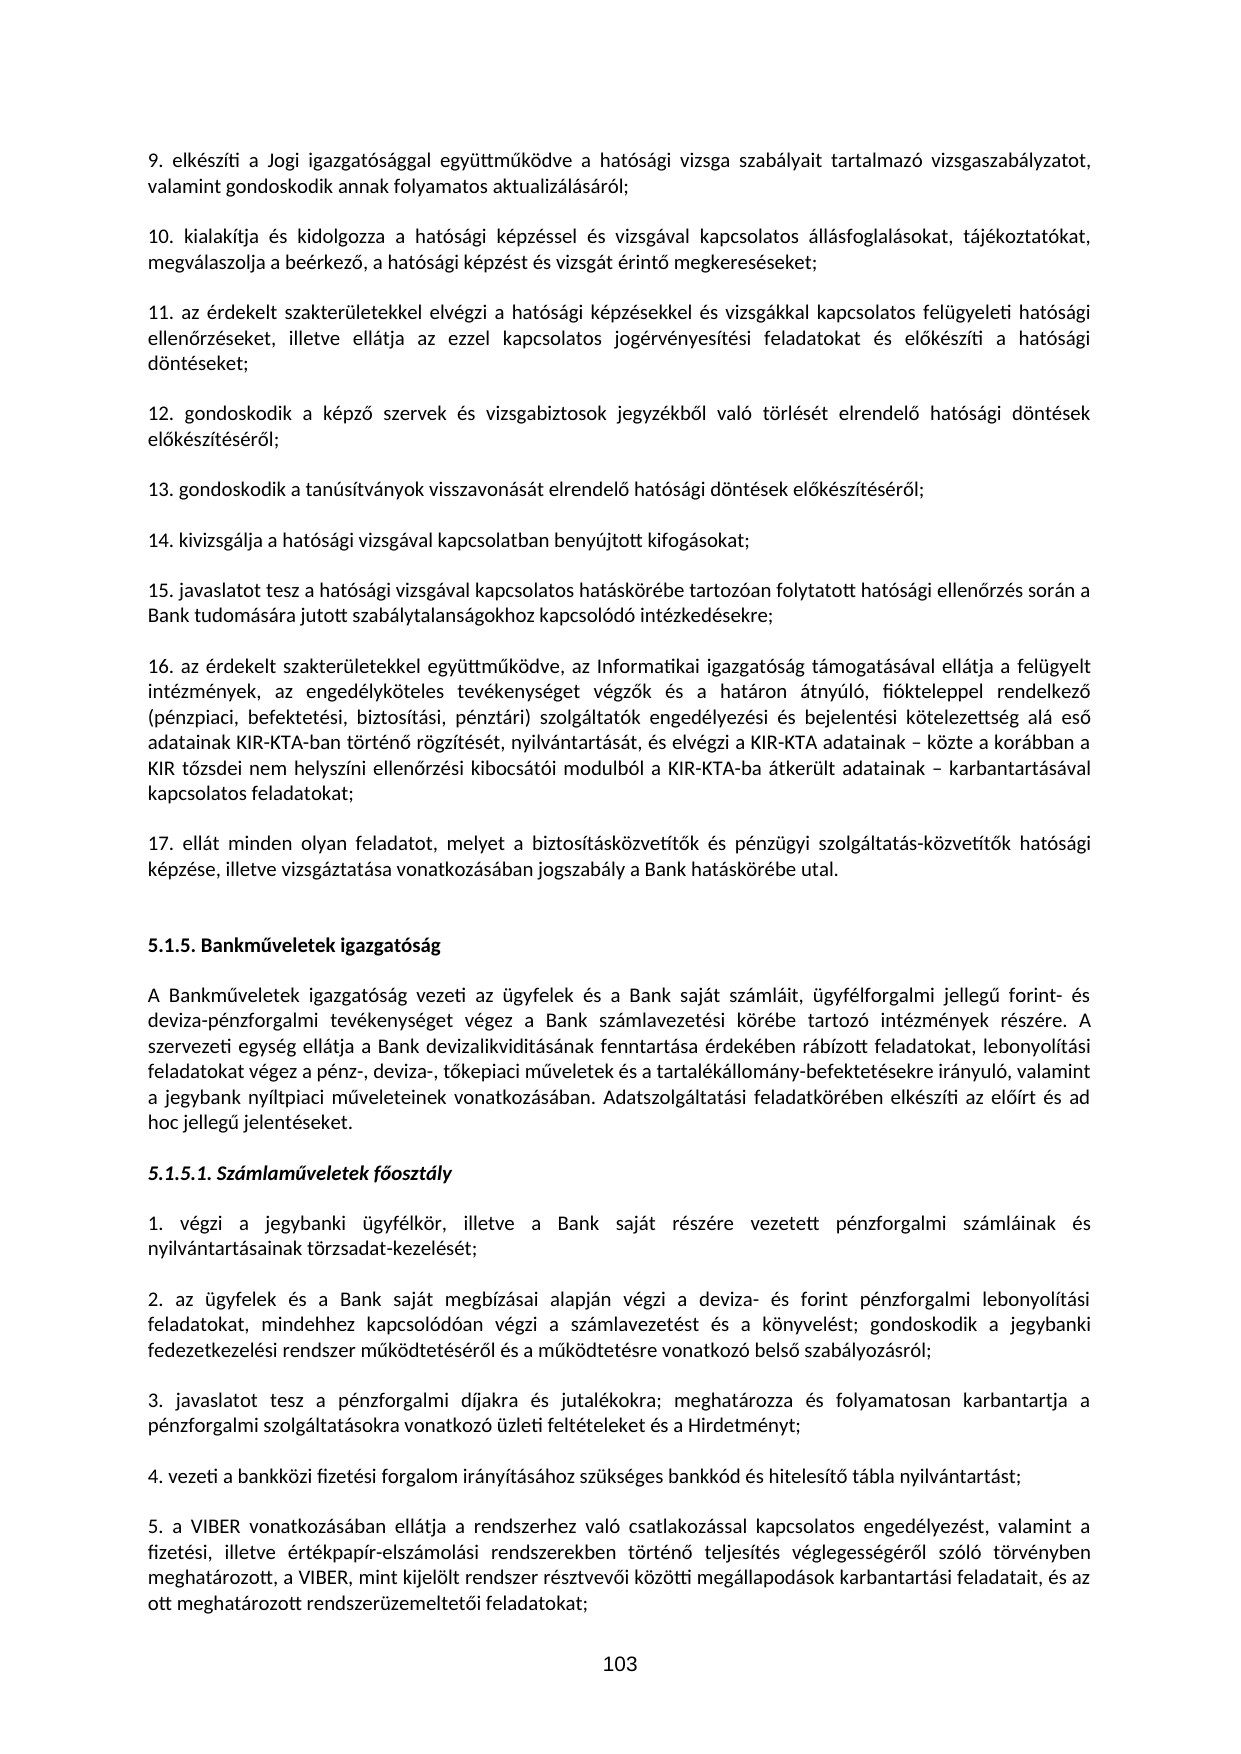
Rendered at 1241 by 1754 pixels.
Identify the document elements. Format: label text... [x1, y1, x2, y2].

text 5.1.5.1. Számlaműveletek főosztály [148, 1160, 1092, 1185]
text 9. elkészíti a Jogi igazgatósággal együttműködve a hatósági vizsga szabályait tartalmazó vizsgaszabályzatot, valamint gondoskodik annak folyamatos aktualizálásáról; [148, 148, 1092, 198]
text 4. vezeti a bankközi fizetési forgalom irányításához szükséges bankkód és hitelesítő tábla nyilvántartást; [148, 1463, 1092, 1488]
text 10. kialakítja és kidolgozza a hatósági képzéssel és vizsgával kapcsolatos állásfoglalásokat, tájékoztatókat, megválaszolja a beérkező, a hatósági képzést és vizsgát érintő megkereséseket; [148, 223, 1092, 274]
text A Bankműveletek igazgatóság vezeti az ügyfelek és a Bank saját számláit, ügyfélforgalmi jellegű forint- és deviza-pénzforgalmi tevékenységet végez a Bank számlavezetési körébe tartozó intézmények részére. A szervezeti egység ellátja a Bank devizalikviditásának fenntartása érdekében rábízott feladatokat, lebonyolítási feladatokat végez a pénz-, deviza-, tőkepiaci műveletek és a tartalékállomány-befektetésekre irányuló, valamint a jegybank nyíltpiaci műveleteinek vonatkozásában. Adatszolgáltatási feladatkörében elkészíti az előírt és ad hoc jellegű jelentéseket. [148, 982, 1092, 1135]
text 5.1.5. Bankműveletek igazgatóság [148, 932, 1092, 957]
text 14. kivizsgálja a hatósági vizsgával kapcsolatban benyújtott kifogásokat; [148, 527, 1092, 552]
text 12. gondoskodik a képző szervek és vizsgabiztosok jegyzékből való törlését elrendelő hatósági döntések előkészítéséről; [148, 401, 1092, 451]
text 11. az érdekelt szakterületekkel elvégzi a hatósági képzésekkel és vizsgákkal kapcsolatos felügyeleti hatósági ellenőrzéseket, illetve ellátja az ezzel kapcsolatos jogérvényesítési feladatokat és előkészíti a hatósági döntéseket; [148, 299, 1092, 376]
text 16. az érdekelt szakterületekkel együttműködve, az Informatikai igazgatóság támogatásával ellátja a felügyelt intézmények, az engedélyköteles tevékenységet végzők és a határon átnyúló, fiókteleppel rendelkező (pénzpiaci, befektetési, biztosítási, pénztári) szolgáltatók engedélyezési és bejelentési kötelezettség alá eső adatainak KIR-KTA-ban történő rögzítését, nyilvántartását, és elvégzi a KIR-KTA adatainak – közte a korábban a KIR tőzsdei nem helyszíni ellenőrzési kibocsátói modulból a KIR-KTA-ba átkerült adatainak – karbantartásával kapcsolatos feladatokat; [148, 653, 1092, 806]
text 5. a VIBER vonatkozásában ellátja a rendszerhez való csatlakozással kapcsolatos engedélyezést, valamint a fizetési, illetve értékpapír-elszámolási rendszerekben történő teljesítés véglegességéről szóló törvényben meghatározott, a VIBER, mint kijelölt rendszer résztvevői közötti megállapodások karbantartási feladatait, és az ott meghatározott rendszerüzemeltetői feladatokat; [148, 1513, 1092, 1615]
text 15. javaslatot tesz a hatósági vizsgával kapcsolatos hatáskörébe tartozóan folytatott hatósági ellenőrzés során a Bank tudomására jutott szabálytalanságokhoz kapcsolódó intézkedésekre; [148, 577, 1092, 628]
text 2. az ügyfelek és a Bank saját megbízásai alapján végzi a deviza- és forint pénzforgalmi lebonyolítási feladatokat, mindehhez kapcsolódóan végzi a számlavezetést és a könyvelést; gondoskodik a jegybanki fedezetkezelési rendszer működtetéséről és a működtetésre vonatkozó belső szabályozásról; [148, 1286, 1092, 1362]
text 17. ellát minden olyan feladatot, melyet a biztosításközvetítők és pénzügyi szolgáltatás-közvetítők hatósági képzése, illetve vizsgáztatása vonatkozásában jogszabály a Bank hatáskörébe utal. [148, 831, 1092, 881]
text 1. végzi a jegybanki ügyfélkör, illetve a Bank saját részére vezetett pénzforgalmi számláinak és nyilvántartásainak törzsadat-kezelését; [148, 1210, 1092, 1261]
text 3. javaslatot tesz a pénzforgalmi díjakra és jutalékokra; meghatározza és folyamatosan karbantartja a pénzforgalmi szolgáltatásokra vonatkozó üzleti feltételeket és a Hirdetményt; [148, 1387, 1092, 1438]
text 13. gondoskodik a tanúsítványok visszavonását elrendelő hatósági döntések előkészítéséről; [148, 476, 1092, 502]
